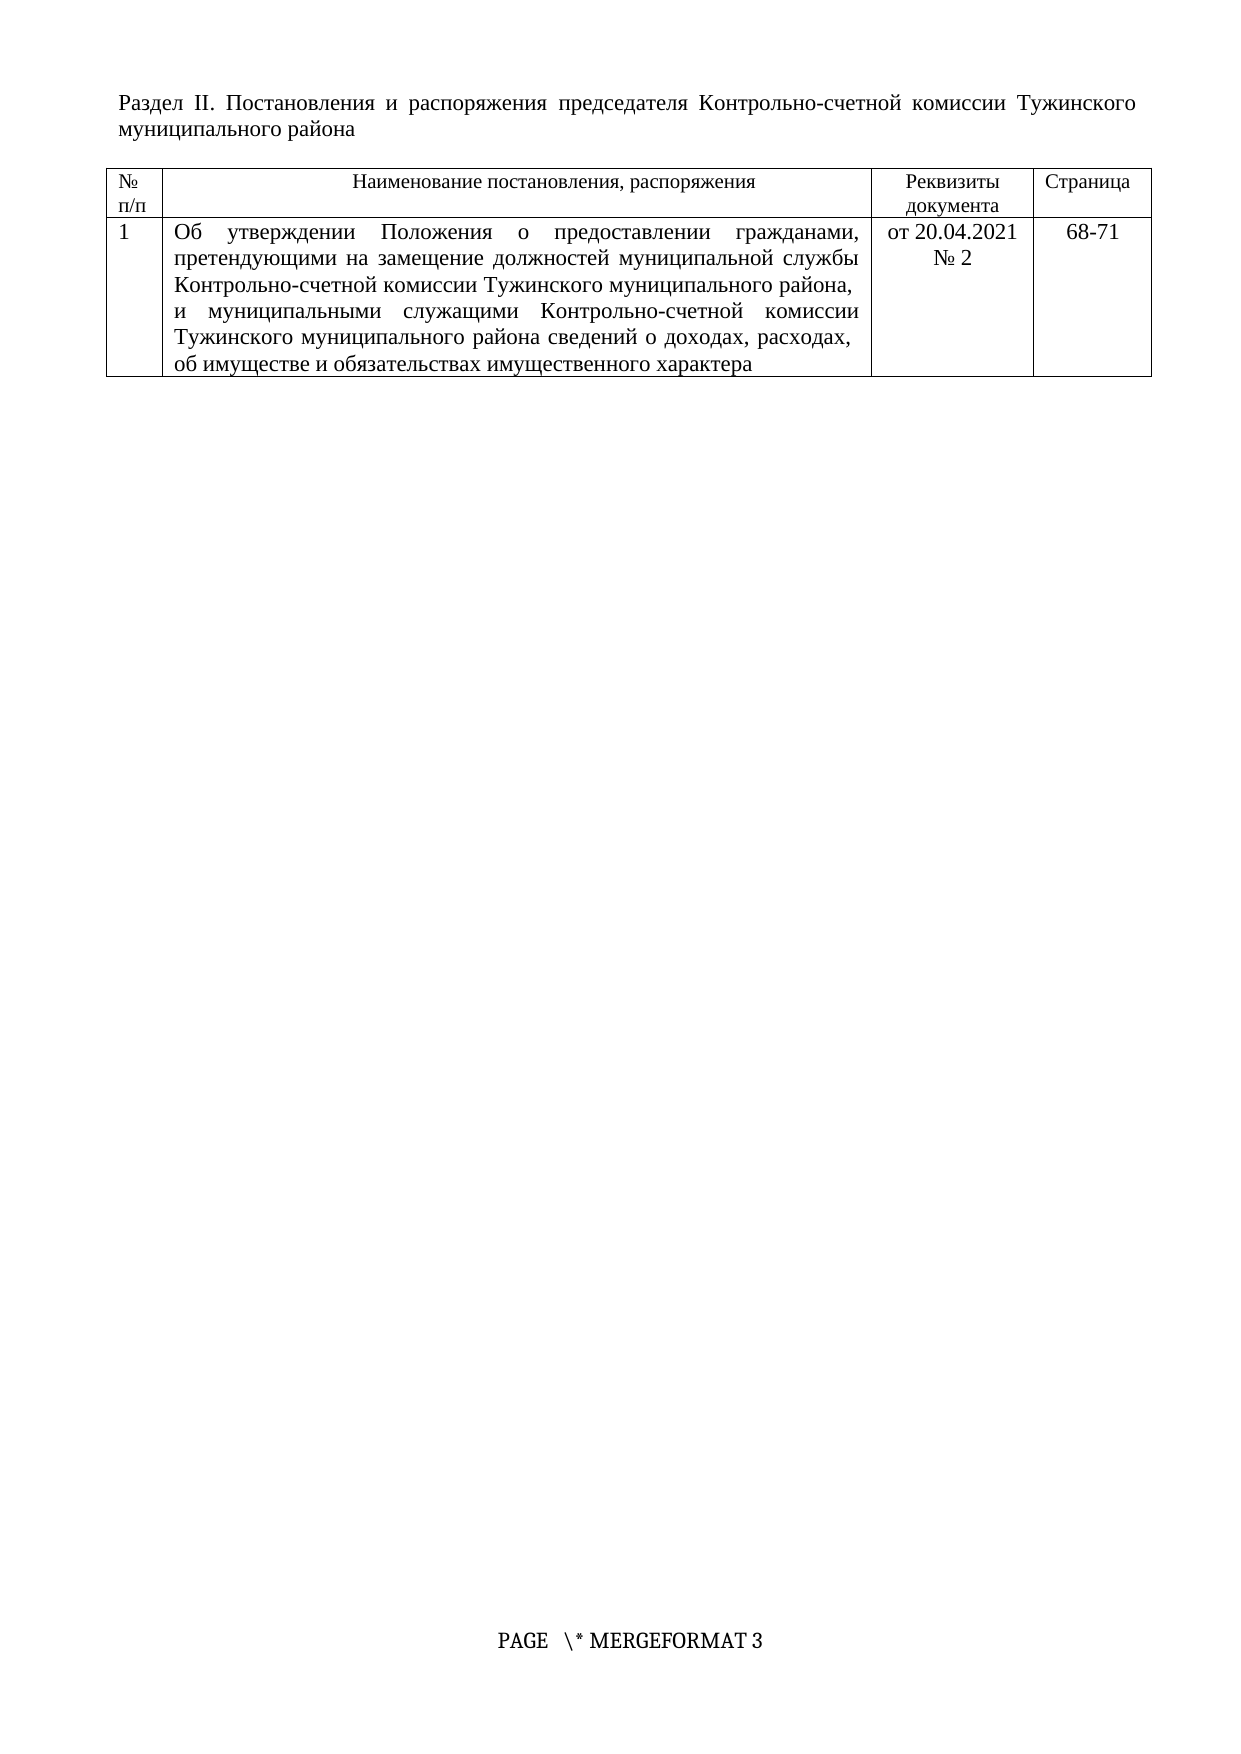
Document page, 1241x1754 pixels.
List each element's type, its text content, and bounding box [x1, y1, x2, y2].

table_header № п/п [107, 169, 162, 217]
table_header Наименование постановления, распоряжения [163, 169, 871, 217]
table_cell от 20.04.2021 № 2 [872, 218, 1033, 376]
table_cell 68-71 [1034, 218, 1151, 376]
text Раздел II. Постановления и распоряжения председателя Контрольно-счетной комиссии Тужинского муниципального района [118, 89, 1137, 141]
table_header Страница [1034, 169, 1151, 217]
table_header Реквизиты документа [872, 169, 1033, 217]
table_cell Об утверждении Положения о предоставлении гражданами, претендующими на замещение должностей муниципальной службы Контрольно-счетной комиссии Тужинского муниципального района, и муниципальными служащими Контрольно-счетной комиссии Тужинского муниципального района сведений о доходах, расходах, об имуществе и обязательствах имущественного характера [163, 218, 871, 376]
table_cell 1 [107, 218, 162, 376]
